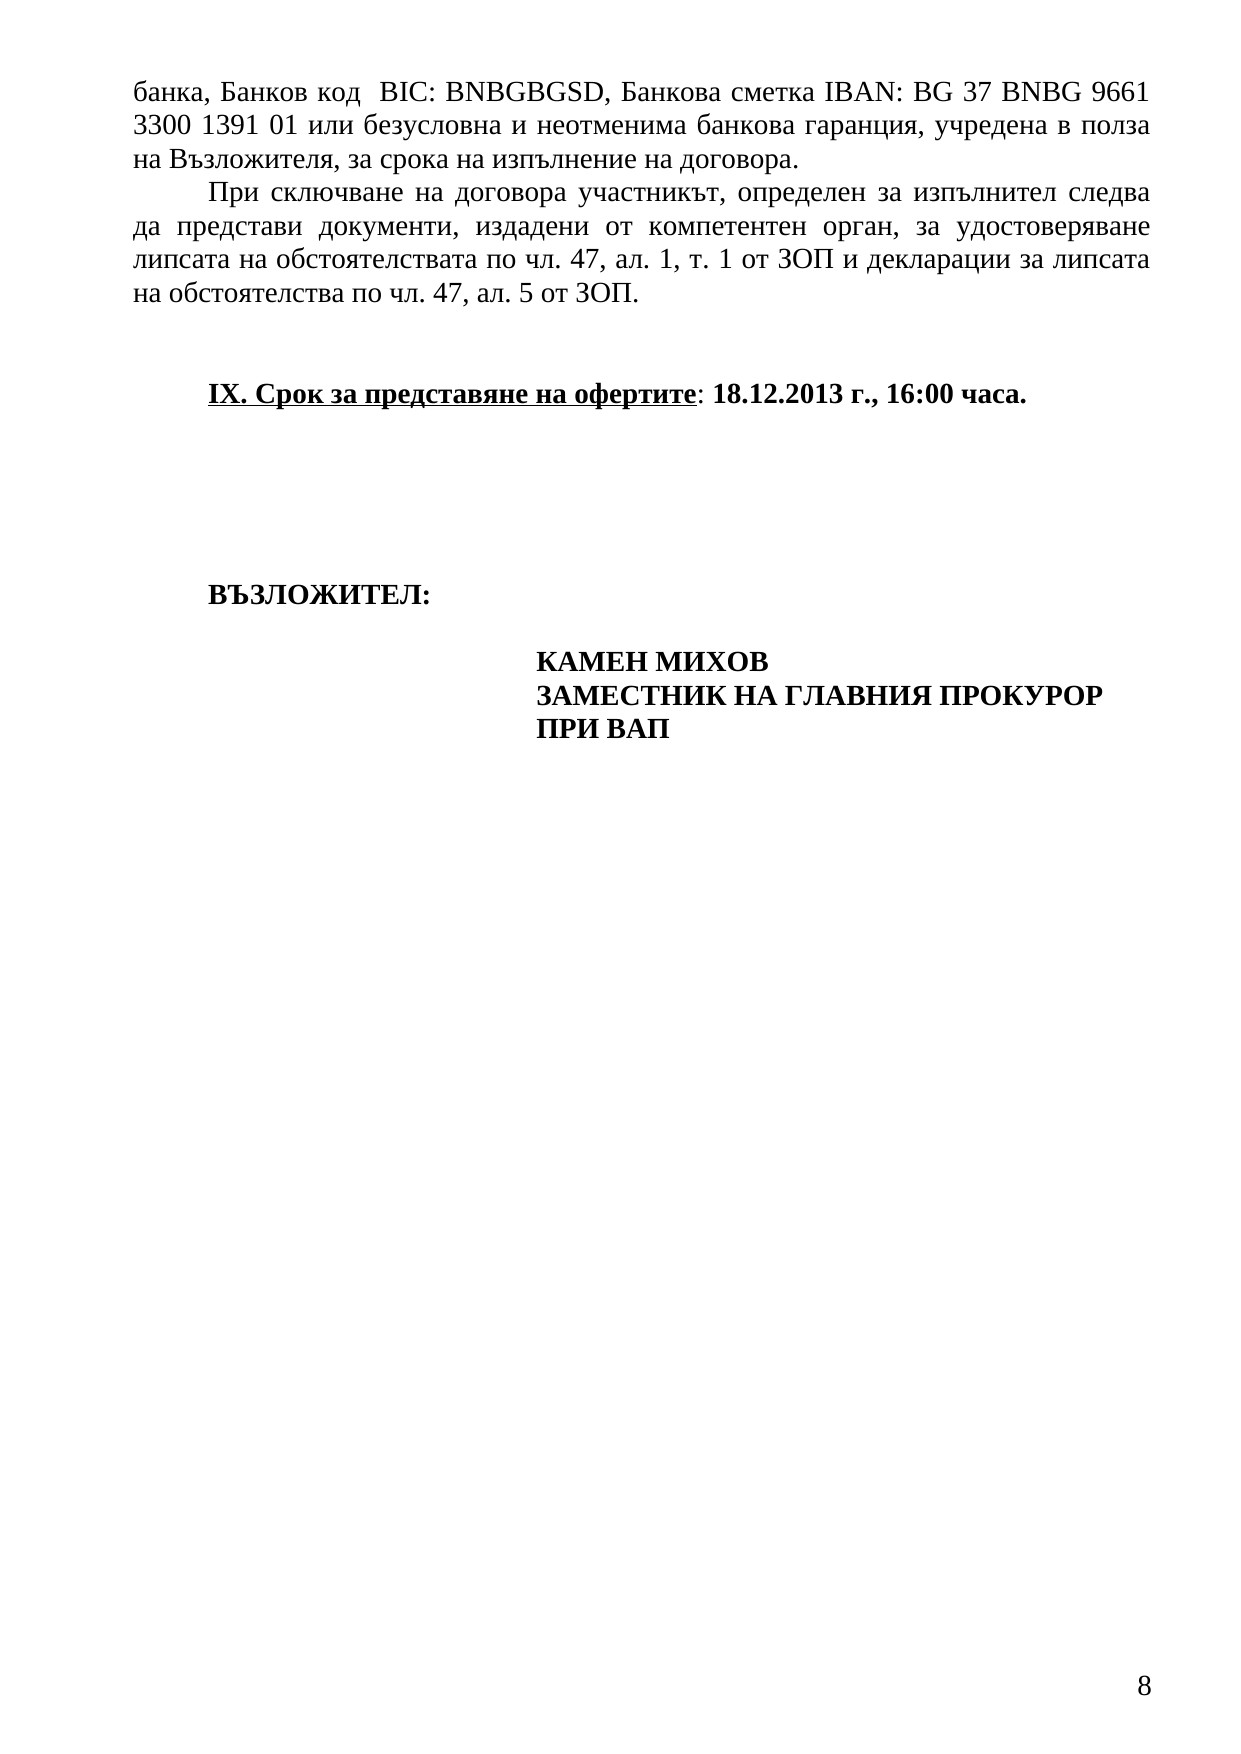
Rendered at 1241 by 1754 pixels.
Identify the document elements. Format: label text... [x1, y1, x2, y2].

text КАМЕН МИХОВ [133, 644, 1152, 678]
text ВЪЗЛОЖИТЕЛ: [133, 577, 1152, 611]
text IX. Срок за представяне на офертите: 18.12.2013 г., 16:00 часа. [133, 376, 1152, 409]
text При сключване на договора участникът, определен за изпълнител следва да представи документи, издадени от компетентен орган, за удостоверяване липсата на обстоятелствата по чл. 47, ал. 1, т. 1 от ЗОП и декларации за липсата на обстоятелства по чл. 47, ал. 5 от ЗОП. [133, 174, 1152, 309]
text ПРИ ВАП [133, 711, 1152, 745]
text ЗАМЕСТНИК НА ГЛАВНИЯ ПРОКУРОР [133, 678, 1152, 711]
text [133, 74, 1152, 174]
